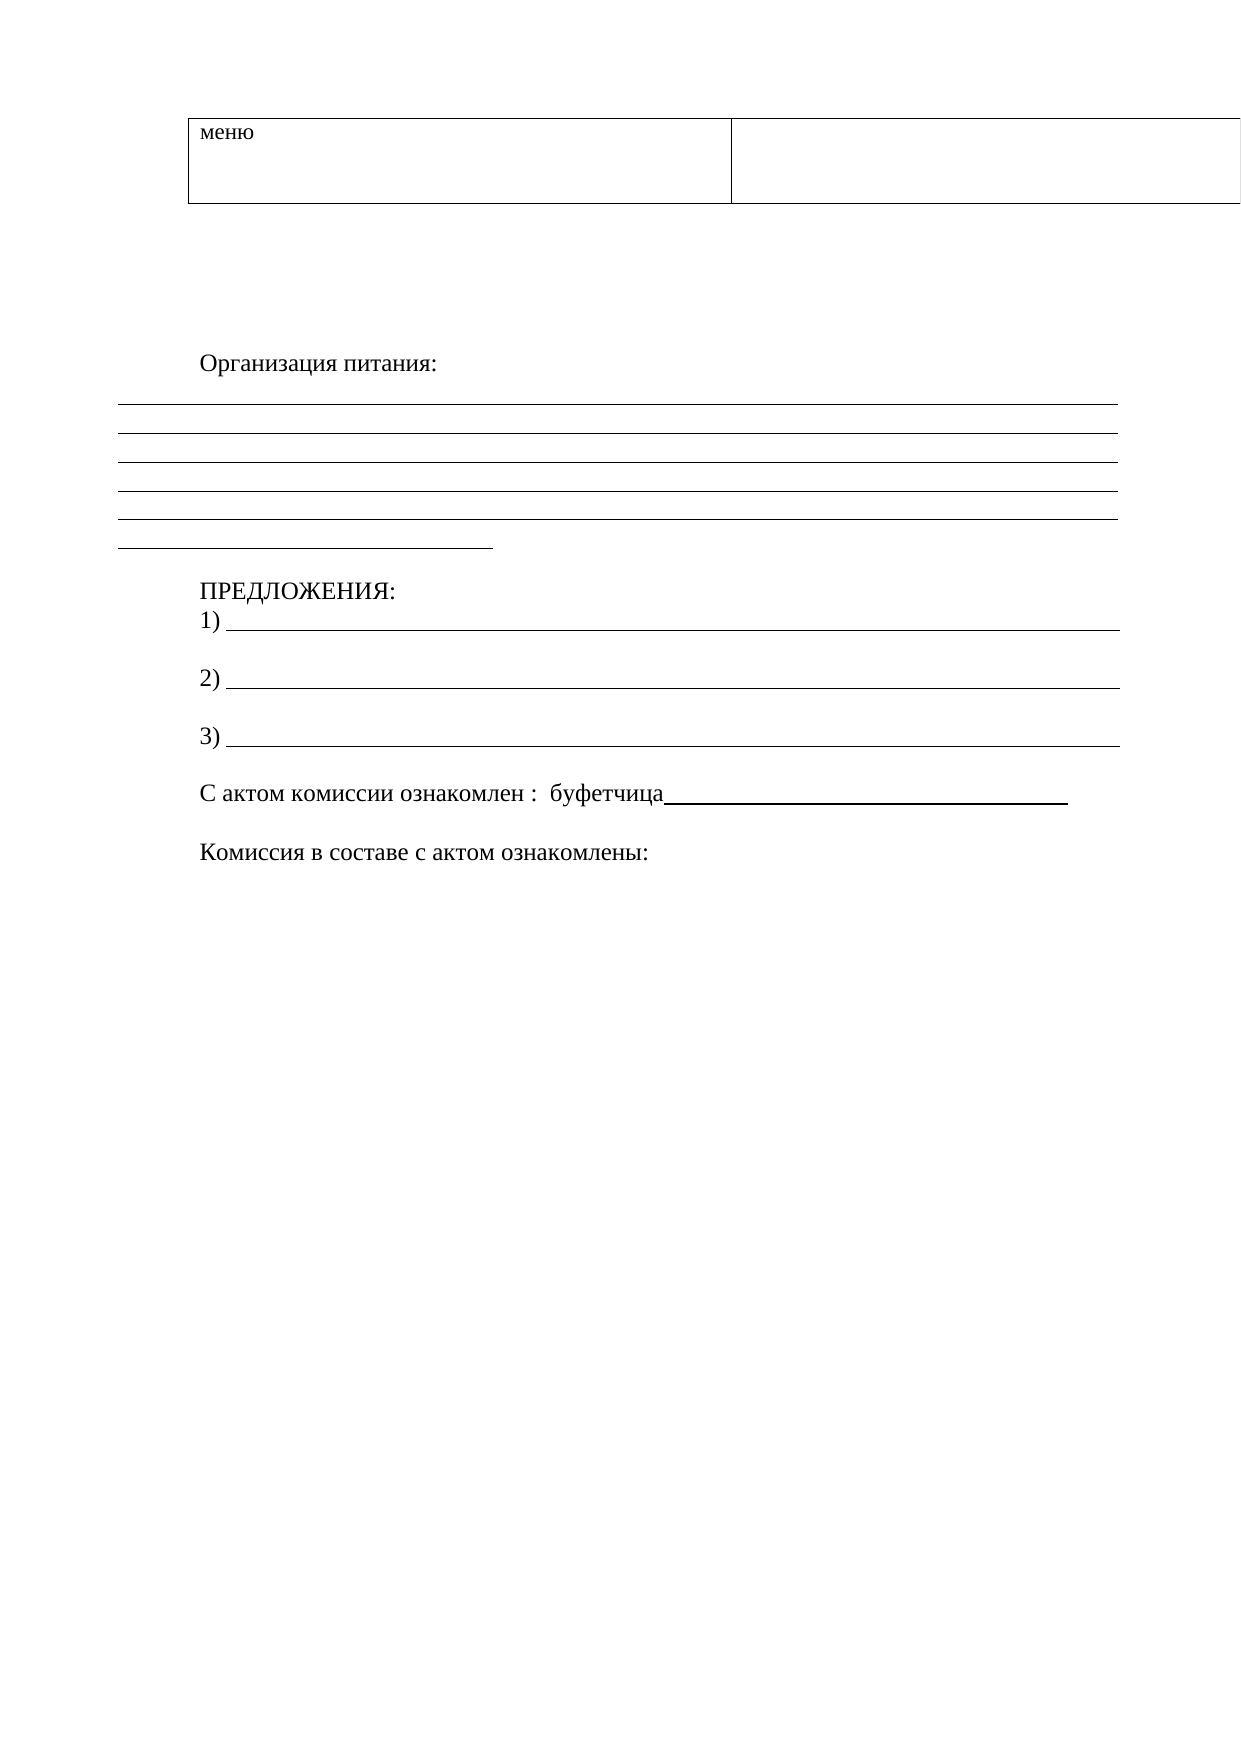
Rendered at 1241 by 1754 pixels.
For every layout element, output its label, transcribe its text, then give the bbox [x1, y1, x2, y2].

text ПРЕДЛОЖЕНИЯ: [199, 576, 1152, 605]
text Комиссия в составе с актом ознакомлены: [199, 837, 1152, 865]
text 2) [199, 663, 1152, 692]
text 3) [199, 721, 1152, 749]
text С актом комиссии ознакомлен : буфетчица [199, 778, 1152, 807]
table_header меню [189, 119, 731, 203]
table_header [732, 119, 1240, 203]
text 1) [199, 605, 1152, 633]
text Организация питания: [199, 348, 1152, 376]
